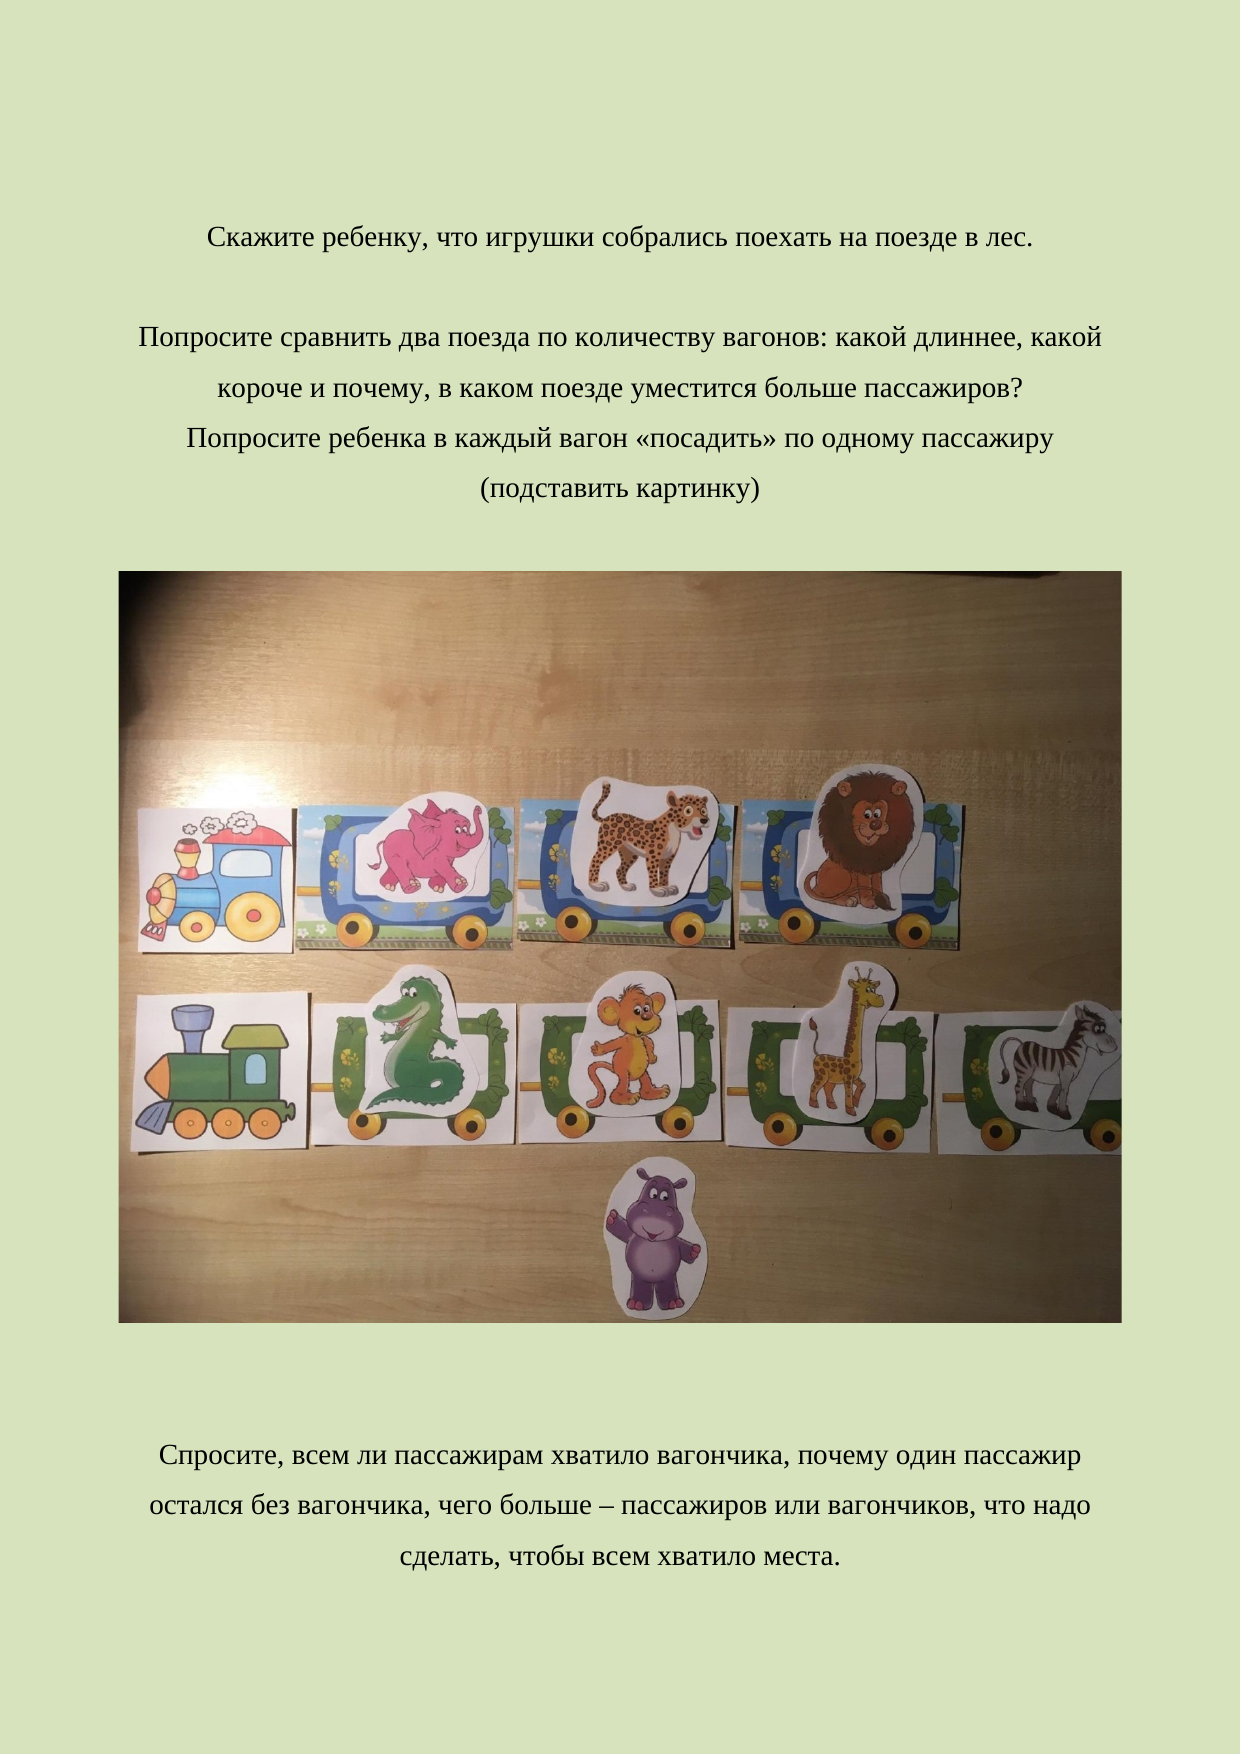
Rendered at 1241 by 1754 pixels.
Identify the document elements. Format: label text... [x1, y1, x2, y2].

text Скажите ребенку, что игрушки собрались поехать на поезде в лес. [118, 219, 1122, 252]
text Спросите, всем ли пассажирам хватило вагончика, почему один пассажир остался без вагончика, чего больше – пассажиров или вагончиков, что надо сделать, чтобы всем хватило места. [118, 1437, 1122, 1571]
text Попросите ребенка в каждый вагон «посадить» по одному пассажиру (подставить картинку) [118, 420, 1122, 504]
picture [118, 571, 1122, 1323]
text Попросите сравнить два поезда по количеству вагонов: какой длиннее, какой короче и почему, в каком поезде уместится больше пассажиров? [118, 319, 1122, 403]
